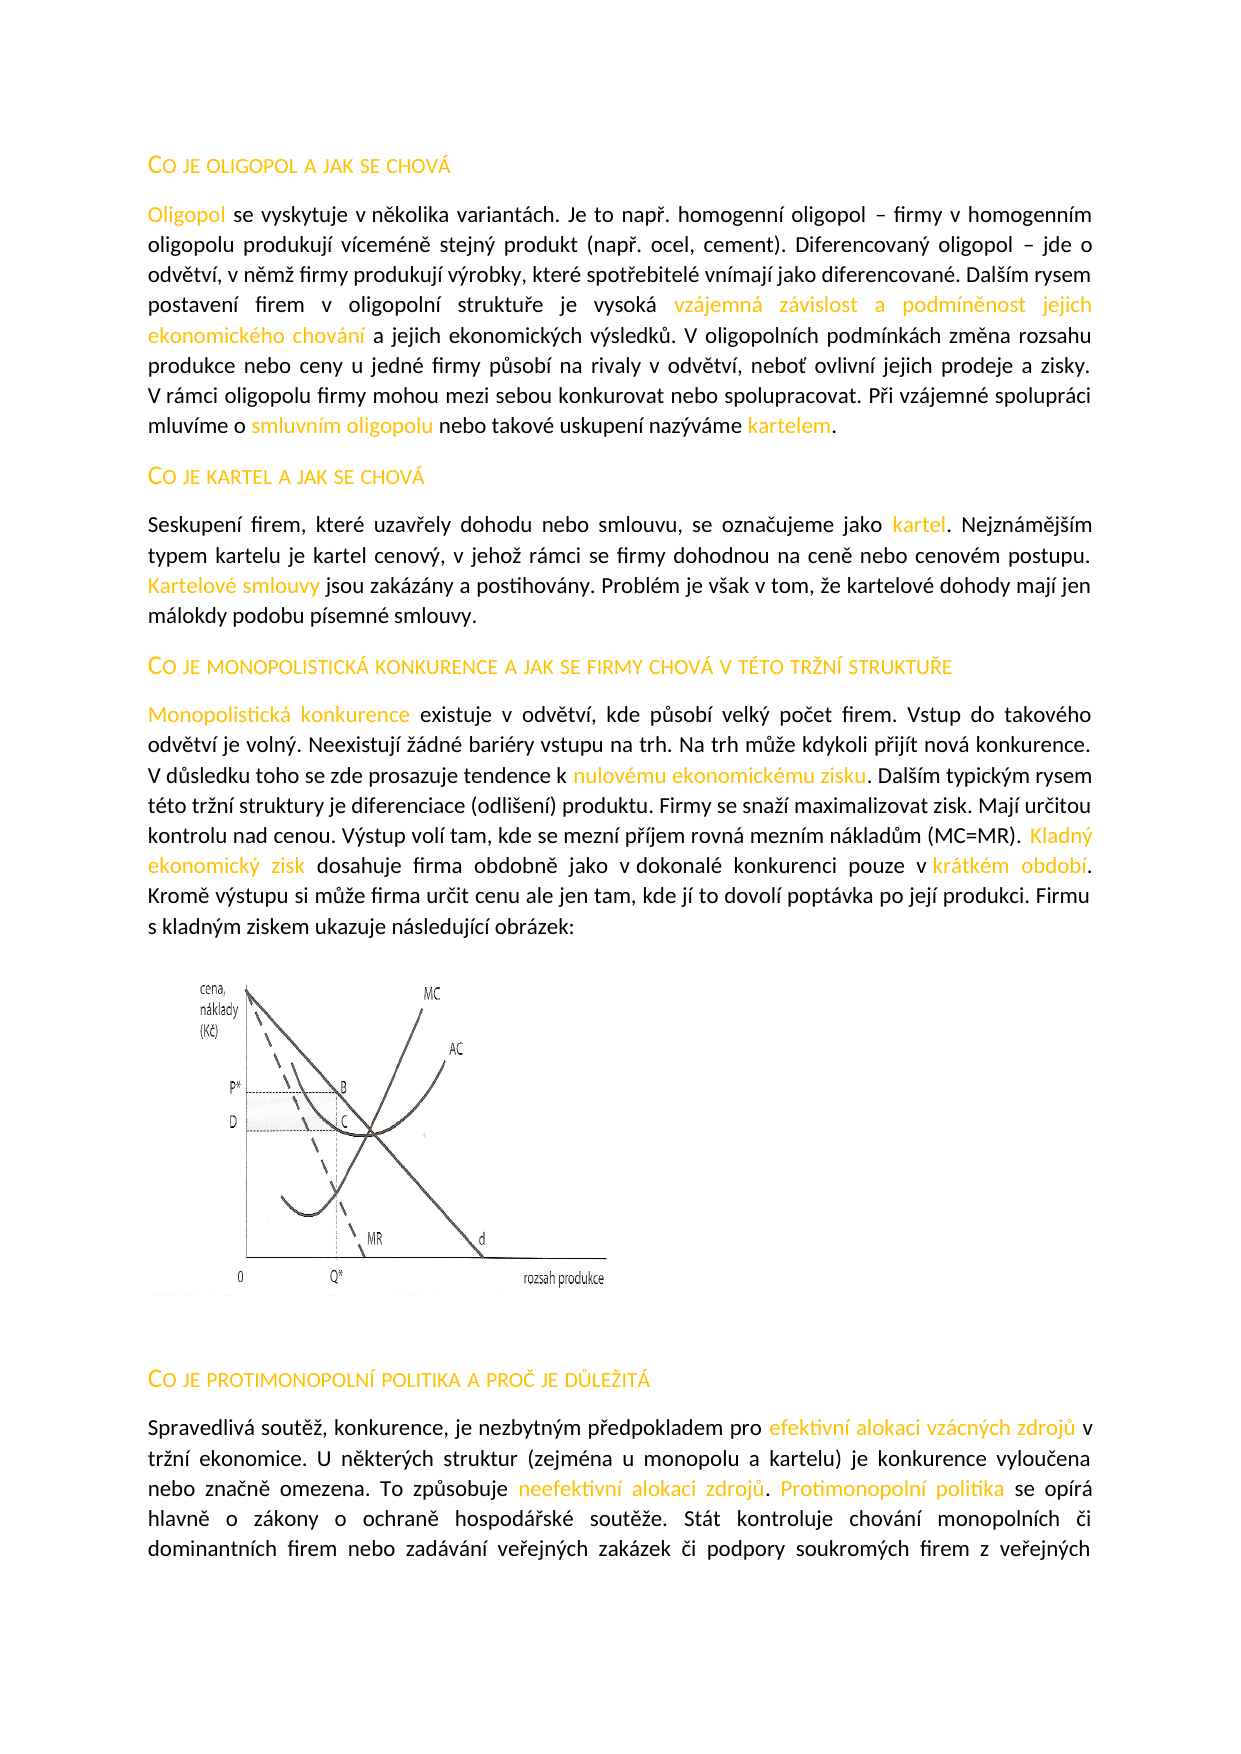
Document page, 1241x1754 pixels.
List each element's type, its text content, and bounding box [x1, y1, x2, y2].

text Co je monopolistická konkurence a jak se firmy chová v této tržní struktuře [148, 648, 1093, 681]
text Co je kartel a jak se chová [148, 458, 1093, 491]
text Seskupení firem, které uzavřely dohodu nebo smlouvu, se označujeme jako kartel. Nejznámějším typem kartelu je kartel cenový, v jehož rámci se firmy dohodnou na ceně nebo cenovém postupu. Kartelové smlouvy jsou zakázány a postihovány. Problém je však v tom, že kartelové dohody mají jen málokdy podobu písemné smlouvy. [148, 511, 1093, 629]
text Oligopol se vyskytuje v několika variantách. Je to např. homogenní oligopol – firmy v homogenním oligopolu produkují víceméně stejný produkt (např. ocel, cement). Diferencovaný oligopol – jde o odvětví, v němž firmy produkují výrobky, které spotřebitelé vnímají jako diferencované. Dalším rysem postavení firem v oligopolní struktuře je vysoká vzájemná závislost a podmíněnost jejich ekonomického chování a jejich ekonomických výsledků. V oligopolních podmínkách změna rozsahu produkce nebo ceny u jedné firmy působí na rivaly v odvětví, neboť ovlivní jejich prodeje a zisky. V rámci oligopolu firmy mohou mezi sebou konkurovat nebo spolupracovat. Při vzájemné spolupráci mluvíme o smluvním oligopolu nebo takové uskupení nazýváme kartelem. [148, 200, 1093, 439]
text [148, 1413, 1093, 1562]
text Monopolistická konkurence existuje v odvětví, kde působí velký počet firem. Vstup do takového odvětví je volný. Neexistují žádné bariéry vstupu na trh. Na trh může kdykoli přijít nová konkurence. V důsledku toho se zde prosazuje tendence k nulovému ekonomickému zisku. Dalším typickým rysem této tržní struktury je diferenciace (odlišení) produktu. Firmy se snaží maximalizovat zisk. Mají určitou kontrolu nad cenou. Výstup volí tam, kde se mezní příjem rovná mezním nákladům (MC=MR). Kladný ekonomický zisk dosahuje firma obdobně jako v dokonalé konkurenci pouze v krátkém období. Kromě výstupu si může firma určit cenu ale jen tam, kde jí to dovolí poptávka po její produkci. Firmu s kladným ziskem ukazuje následující obrázek: [148, 700, 1093, 940]
text Co je oligopol a jak se chová [148, 148, 1093, 181]
text Co je protimonopolní politika a proč je důležitá [148, 1361, 1093, 1394]
picture [147, 958, 655, 1296]
